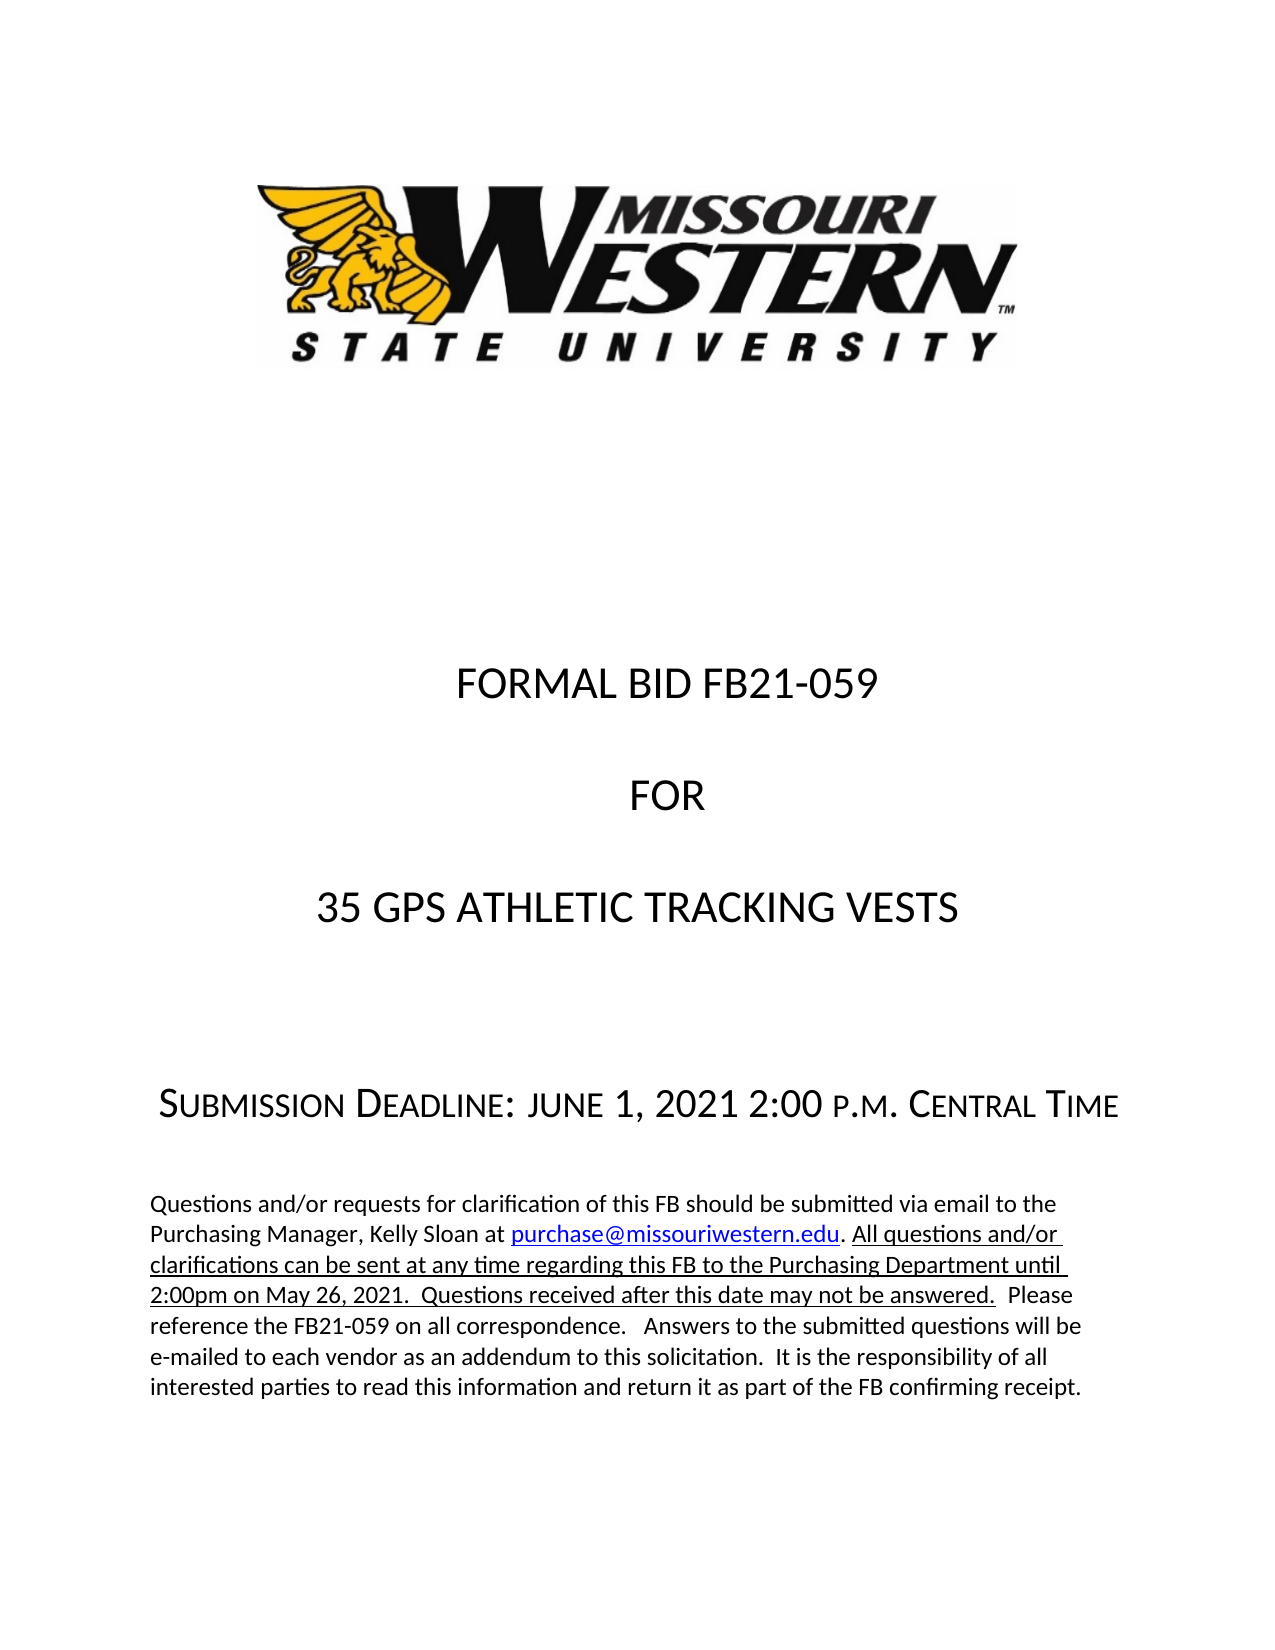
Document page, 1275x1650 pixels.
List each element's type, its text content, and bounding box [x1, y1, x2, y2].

picture [257, 185, 1018, 370]
text Submission Deadline: june 1, 2021 2:00 p.m. Central Time [150, 1073, 1127, 1129]
text FORMAL BID FB21-059 [150, 654, 1184, 710]
text FOR [150, 766, 1184, 822]
text 35 GPS Athletic Tracking vests [150, 877, 1125, 933]
text Questions and/or requests for clarification of this FB should be submitted via email to the Purchasing Manager, Kelly Sloan at purchase@missouriwestern.edu. All questions and/or clarifications can be sent at any time regarding this FB to the Purchasing Department until 2:00pm on May 26, 2021. Questions received after this date may not be answered. Please reference the FB21-059 on all correspondence. Answers to the submitted questions will be e-mailed to each vendor as an addendum to this solicitation. It is the responsibility of all interested parties to read this information and return it as part of the FB confirming receipt. [150, 1188, 1083, 1402]
